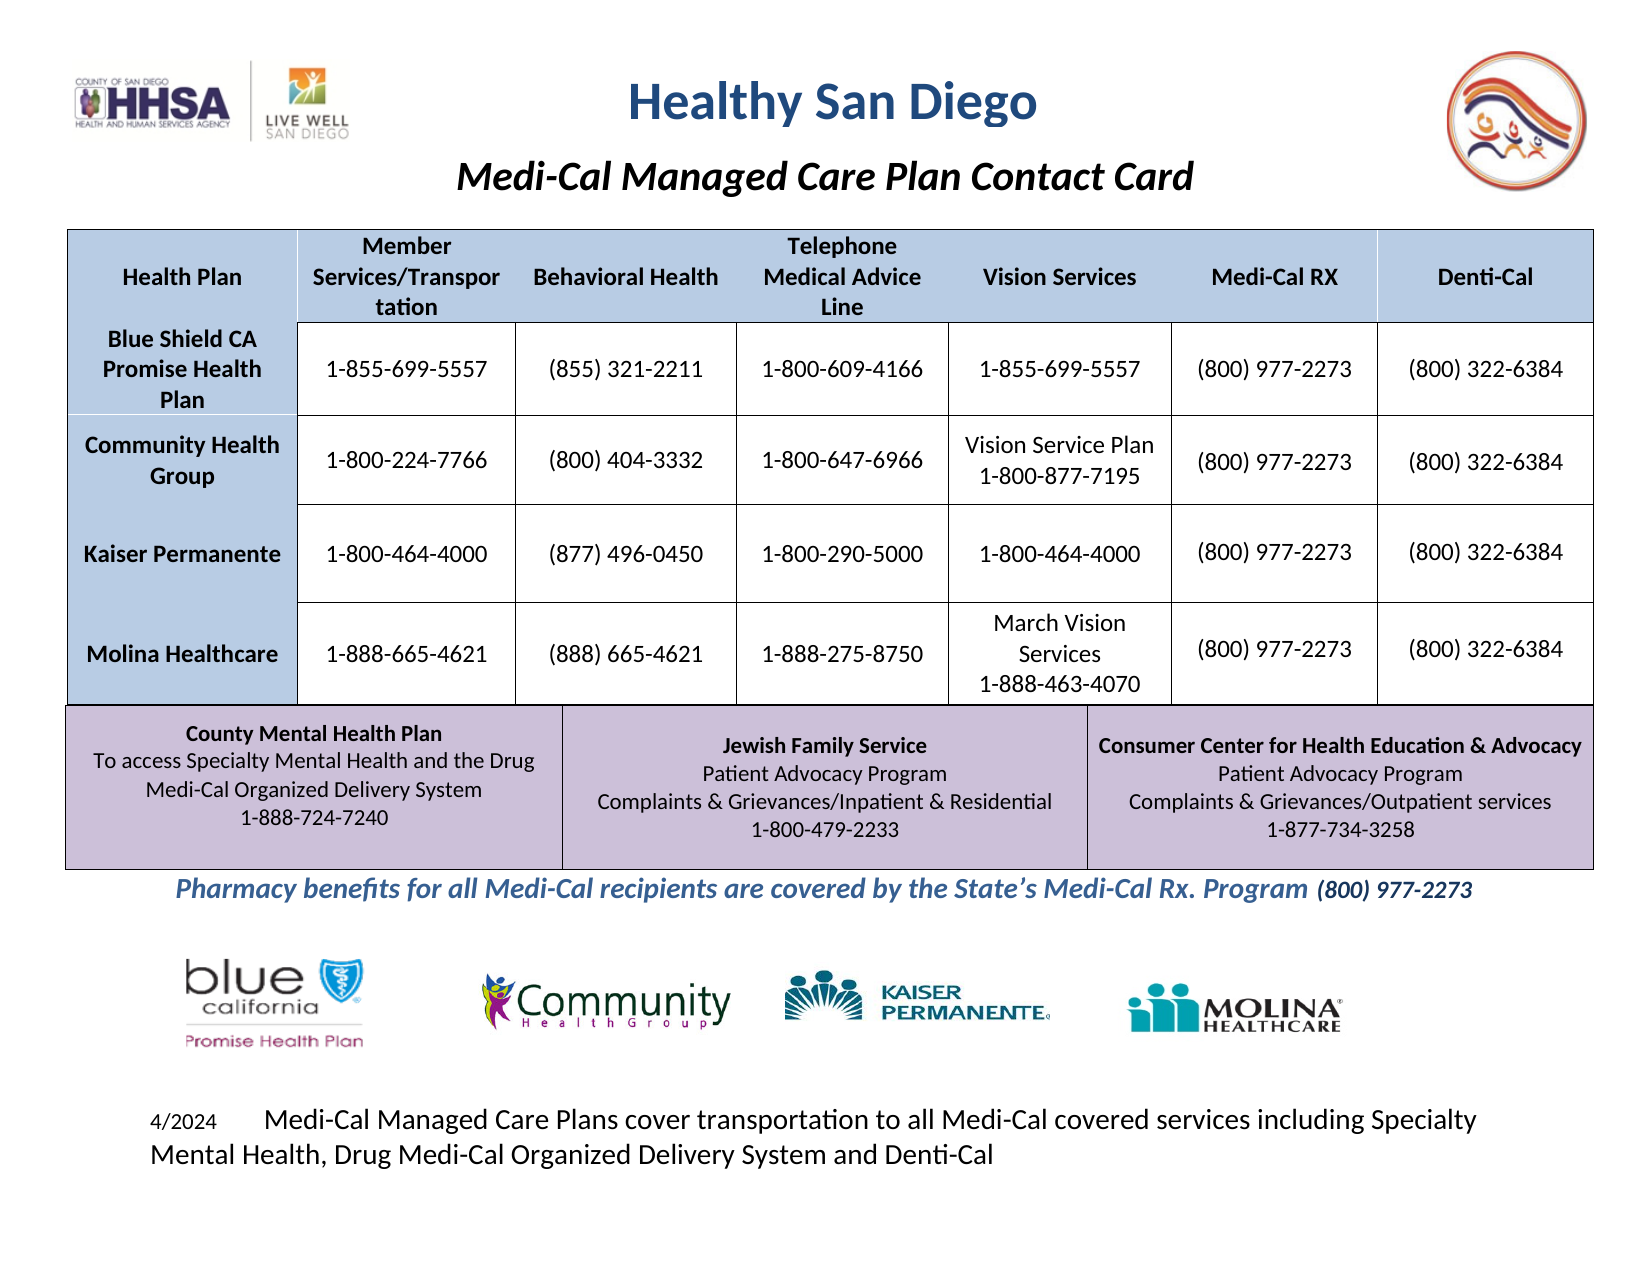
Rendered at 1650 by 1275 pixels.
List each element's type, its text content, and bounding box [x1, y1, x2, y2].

picture [1446, 51, 1588, 192]
table_header Health Plan [68, 230, 297, 322]
table_cell (800) 322-6384 [1378, 416, 1593, 504]
table_cell 1-855-699-5557 [298, 323, 515, 414]
table_header Telephone Medical Advice Line [736, 230, 948, 322]
table_cell Blue Shield CA Promise Health Plan [68, 322, 297, 414]
table_cell 1-800-290-5000 [737, 505, 948, 602]
table_cell 1-888-665-4621 [298, 603, 515, 704]
table_cell 1-800-464-4000 [298, 505, 515, 602]
table_cell (800) 404-3332 [516, 416, 736, 504]
picture [68, 59, 350, 141]
table_header Medi-Cal RX [1171, 230, 1377, 322]
table_header Denti-Cal [1378, 230, 1593, 322]
table_cell 1-800-464-4000 [949, 505, 1171, 602]
table_cell 1-800-224-7766 [298, 416, 515, 504]
picture [478, 966, 731, 1035]
table_header Jewish Family Service Patient Advocacy Program Complaints & Grievances/Inpatient & Residential 1-800-479-2233 [563, 706, 1087, 869]
text Medi-Cal Managed Care Plan Contact Card [150, 150, 1500, 201]
table_cell 1-800-647-6966 [737, 416, 948, 504]
table_cell Vision Service Plan 1-800-877-7195 [949, 416, 1171, 504]
table_cell Kaiser Permanente [68, 504, 297, 602]
table_cell (800) 977-2273 [1172, 416, 1377, 504]
table_cell 1-888-275-8750 [737, 603, 948, 704]
table_cell Molina Healthcare [68, 602, 297, 704]
picture [784, 962, 1050, 1040]
table_header Behavioral Health [516, 230, 736, 322]
table_header County Mental Health Plan To access Specialty Mental Health and the Drug Medi-Cal Organized Delivery System 1-888-724-7240 [66, 706, 562, 869]
table_cell 1-855-699-5557 [949, 323, 1171, 414]
table_cell 1-800-609-4166 [737, 323, 948, 414]
table_cell (888) 665-4621 [516, 603, 736, 704]
table_cell (800) 977-2273 [1172, 323, 1377, 414]
table_cell (855) 321-2211 [516, 323, 736, 414]
table_cell (800) 322-6384 [1378, 323, 1593, 414]
table_cell (800) 322-6384 [1378, 505, 1593, 602]
picture [184, 958, 368, 1050]
table_cell March Vision Services 1-888-463-4070 [949, 603, 1171, 704]
table_header Vision Services [948, 230, 1171, 322]
table_cell (800) 977-2273 [1172, 603, 1377, 704]
picture [1103, 965, 1363, 1047]
table_header Member Services/Transportation [298, 230, 516, 322]
text Pharmacy benefits for all Medi-Cal recipients are covered by the State’s Medi-Cal Rx. Program (800) 977-2273 [150, 870, 1500, 906]
table_header Consumer Center for Health Education & Advocacy Patient Advocacy Program Complaints & Grievances/Outpatient services 1-877-734-3258 [1088, 706, 1593, 869]
table_cell (800) 322-6384 [1378, 603, 1593, 704]
table_cell (877) 496-0450 [516, 505, 736, 602]
table_cell (800) 977-2273 [1172, 505, 1377, 602]
table_cell Community Health Group [68, 415, 297, 504]
